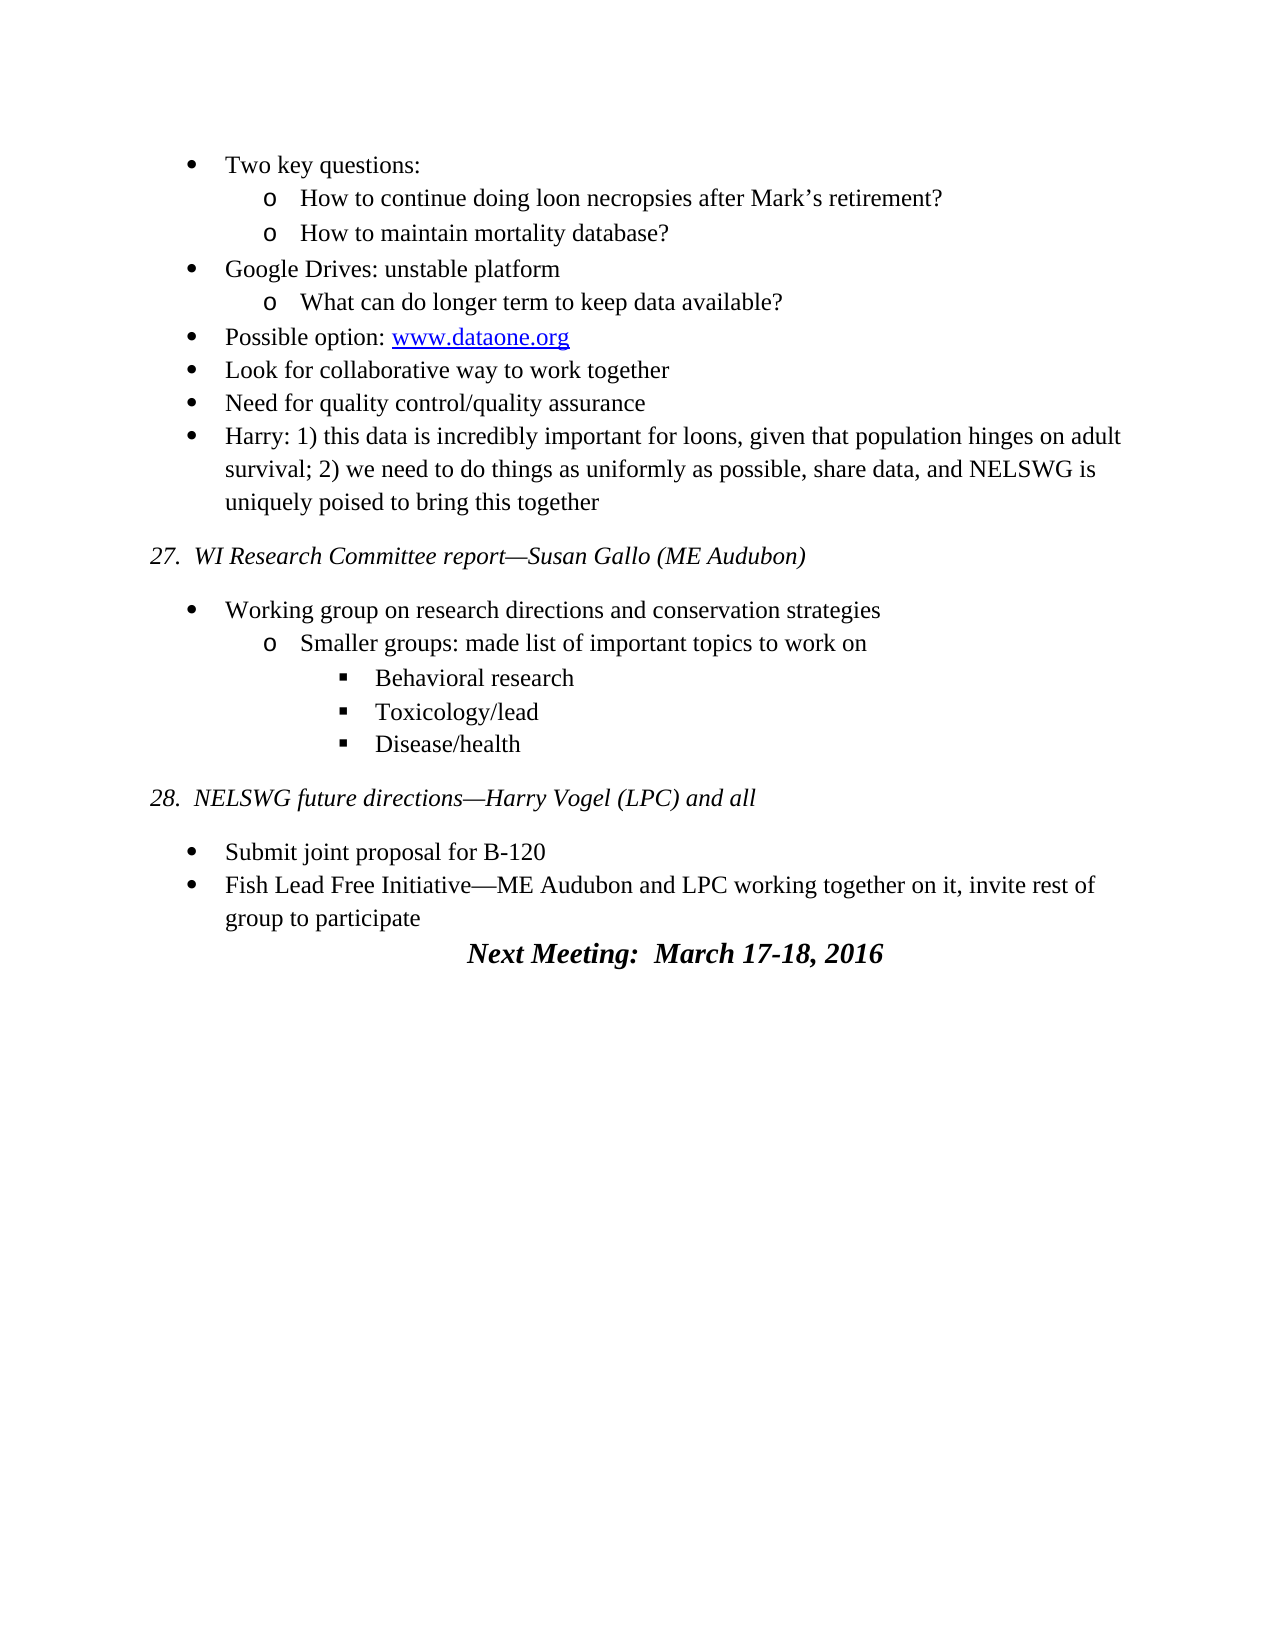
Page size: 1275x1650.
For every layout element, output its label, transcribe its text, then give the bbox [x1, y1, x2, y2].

list Google Drives: unstable platform [187, 254, 1125, 283]
list Toxicology/lead [337, 697, 1125, 725]
list Smaller groups: made list of important topics to work on [262, 628, 1125, 659]
list Behavioral research [337, 663, 1125, 692]
list Working group on research directions and conservation strategies [187, 595, 1125, 624]
list Look for collaborative way to work together [187, 355, 1125, 384]
list How to maintain mortality database? [262, 218, 1125, 249]
text 28. NELSWG future directions—Harry Vogel (LPC) and all [150, 783, 1125, 812]
list Fish Lead Free Initiative—ME Audubon and LPC working together on it, invite rest of group to participate [187, 870, 1125, 932]
list Disease/health [337, 729, 1125, 758]
list What can do longer term to keep data available? [262, 287, 1125, 318]
list Two key questions: [187, 150, 1125, 179]
list Harry: 1) this data is incredibly important for loons, given that population hinges on adult survival; 2) we need to do things as uniformly as possible, share data, and NELSWG is uniquely poised to bring this together [187, 421, 1125, 516]
list Need for quality control/quality assurance [187, 388, 1125, 417]
list Possible option: www.dataone.org [187, 322, 1125, 351]
text 27. WI Research Committee report—Susan Gallo (ME Audubon) [150, 541, 1125, 570]
list How to continue doing loon necropsies after Mark’s retirement? [262, 183, 1125, 214]
list Next Meeting: March 17-18, 2016 [225, 936, 1125, 970]
list Submit joint proposal for B-120 [187, 837, 1125, 866]
